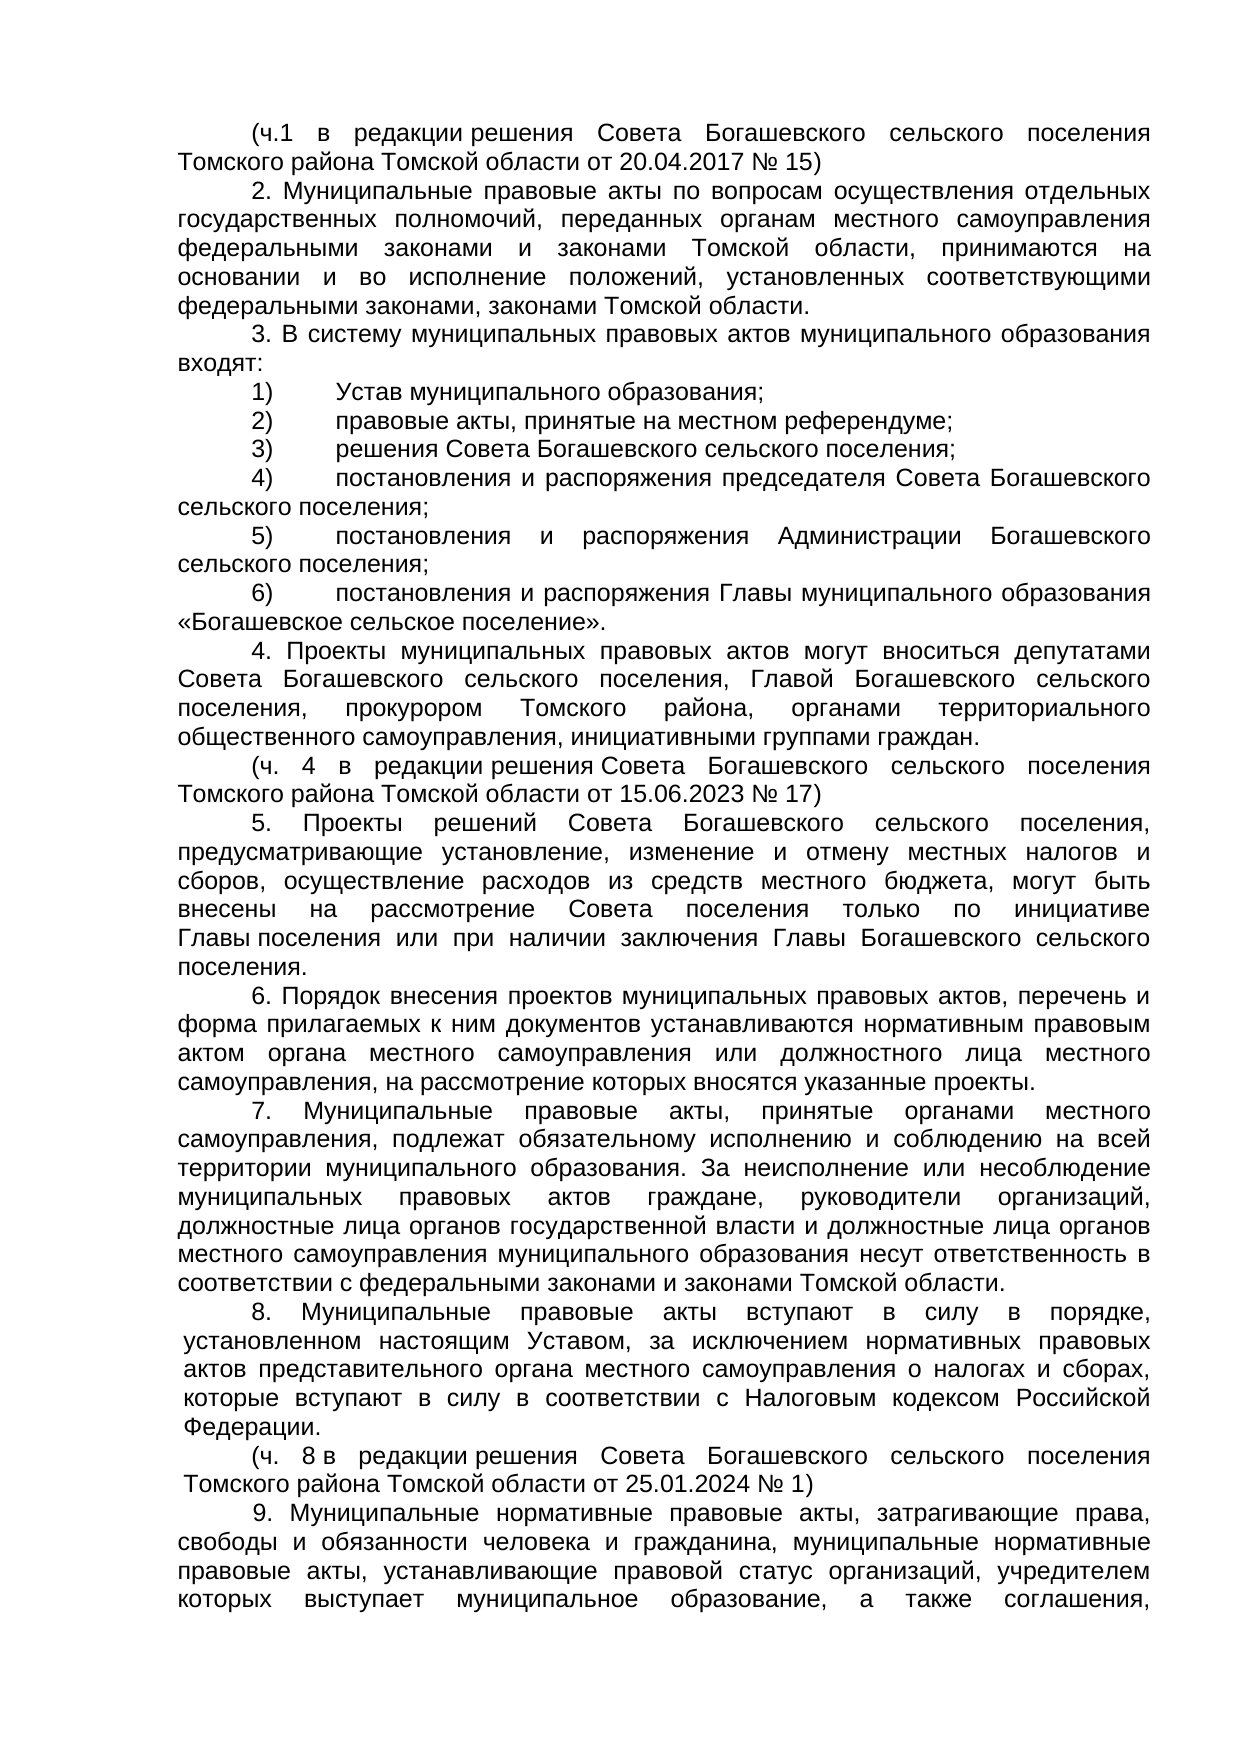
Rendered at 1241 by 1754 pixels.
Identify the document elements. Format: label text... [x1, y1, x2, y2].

text 4. Проекты муниципальных правовых актов могут вноситься депутатами Совета Богашевского сельского поселения, Главой Богашевского сельского поселения, прокурором Томского района, органами территориального общественного самоуправления, инициативными группами граждан. [177, 636, 1152, 751]
text 5. Проекты решений Совета Богашевского сельского поселения, предусматривающие установление, изменение и отмену местных налогов и сборов, осуществление расходов из средств местного бюджета, могут быть внесены на рассмотрение Совета поселения только по инициативе Главы поселения или при наличии заключения Главы Богашевского сельского поселения. [177, 808, 1152, 981]
text 3) решения Совета Богашевского сельского поселения; [177, 434, 1152, 463]
text 2) правовые акты, принятые на местном референдуме; [177, 406, 1152, 434]
text 7. Муниципальные правовые акты, принятые органами местного самоуправления, подлежат обязательному исполнению и соблюдению на всей территории муниципального образования. За неисполнение или несоблюдение муниципальных правовых актов граждане, руководители организаций, должностные лица органов государственной власти и должностные лица органов местного самоуправления муниципального образования несут ответственность в соответствии с федеральными законами и законами Томской области. [177, 1096, 1152, 1297]
text 8. Муниципальные правовые акты вступают в силу в порядке, установленном настоящим Уставом, за исключением нормативных правовых актов представительного органа местного самоуправления о налогах и сборах, которые вступают в силу в соответствии с Налоговым кодексом Российской Федерации. [183, 1297, 1152, 1441]
text (ч. 8 в редакции решения Совета Богашевского сельского поселения Томского района Томской области от 25.01.2024 № 1) [183, 1441, 1152, 1498]
text 6. Порядок внесения проектов муниципальных правовых актов, перечень и форма прилагаемых к ним документов устанавливаются нормативным правовым актом органа местного самоуправления или должностного лица местного самоуправления, на рассмотрение которых вносятся указанные проекты. [177, 981, 1152, 1096]
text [177, 1498, 1152, 1613]
text 2. Муниципальные правовые акты по вопросам осуществления отдельных государственных полномочий, переданных органам местного самоуправления федеральными законами и законами Томской области, принимаются на основании и во исполнение положений, установленных соответствующими федеральными законами, законами Томской области. [177, 176, 1152, 319]
text 1) Устав муниципального образования; [177, 377, 1152, 406]
text 4) постановления и распоряжения председателя Совета Богашевского сельского поселения; [177, 463, 1152, 521]
text 6) постановления и распоряжения Главы муниципального образования «Богашевское сельское поселение». [177, 578, 1152, 636]
text (ч.1 в редакции решения Совета Богашевского сельского поселения Томского района Томской области от 20.04.2017 № 15) [177, 118, 1152, 176]
text 3. В систему муниципальных правовых актов муниципального образования входят: [177, 319, 1152, 377]
text 5) постановления и распоряжения Администрации Богашевского сельского поселения; [177, 521, 1152, 578]
text (ч. 4 в редакции решения Совета Богашевского сельского поселения Томского района Томской области от 15.06.2023 № 17) [177, 751, 1152, 808]
